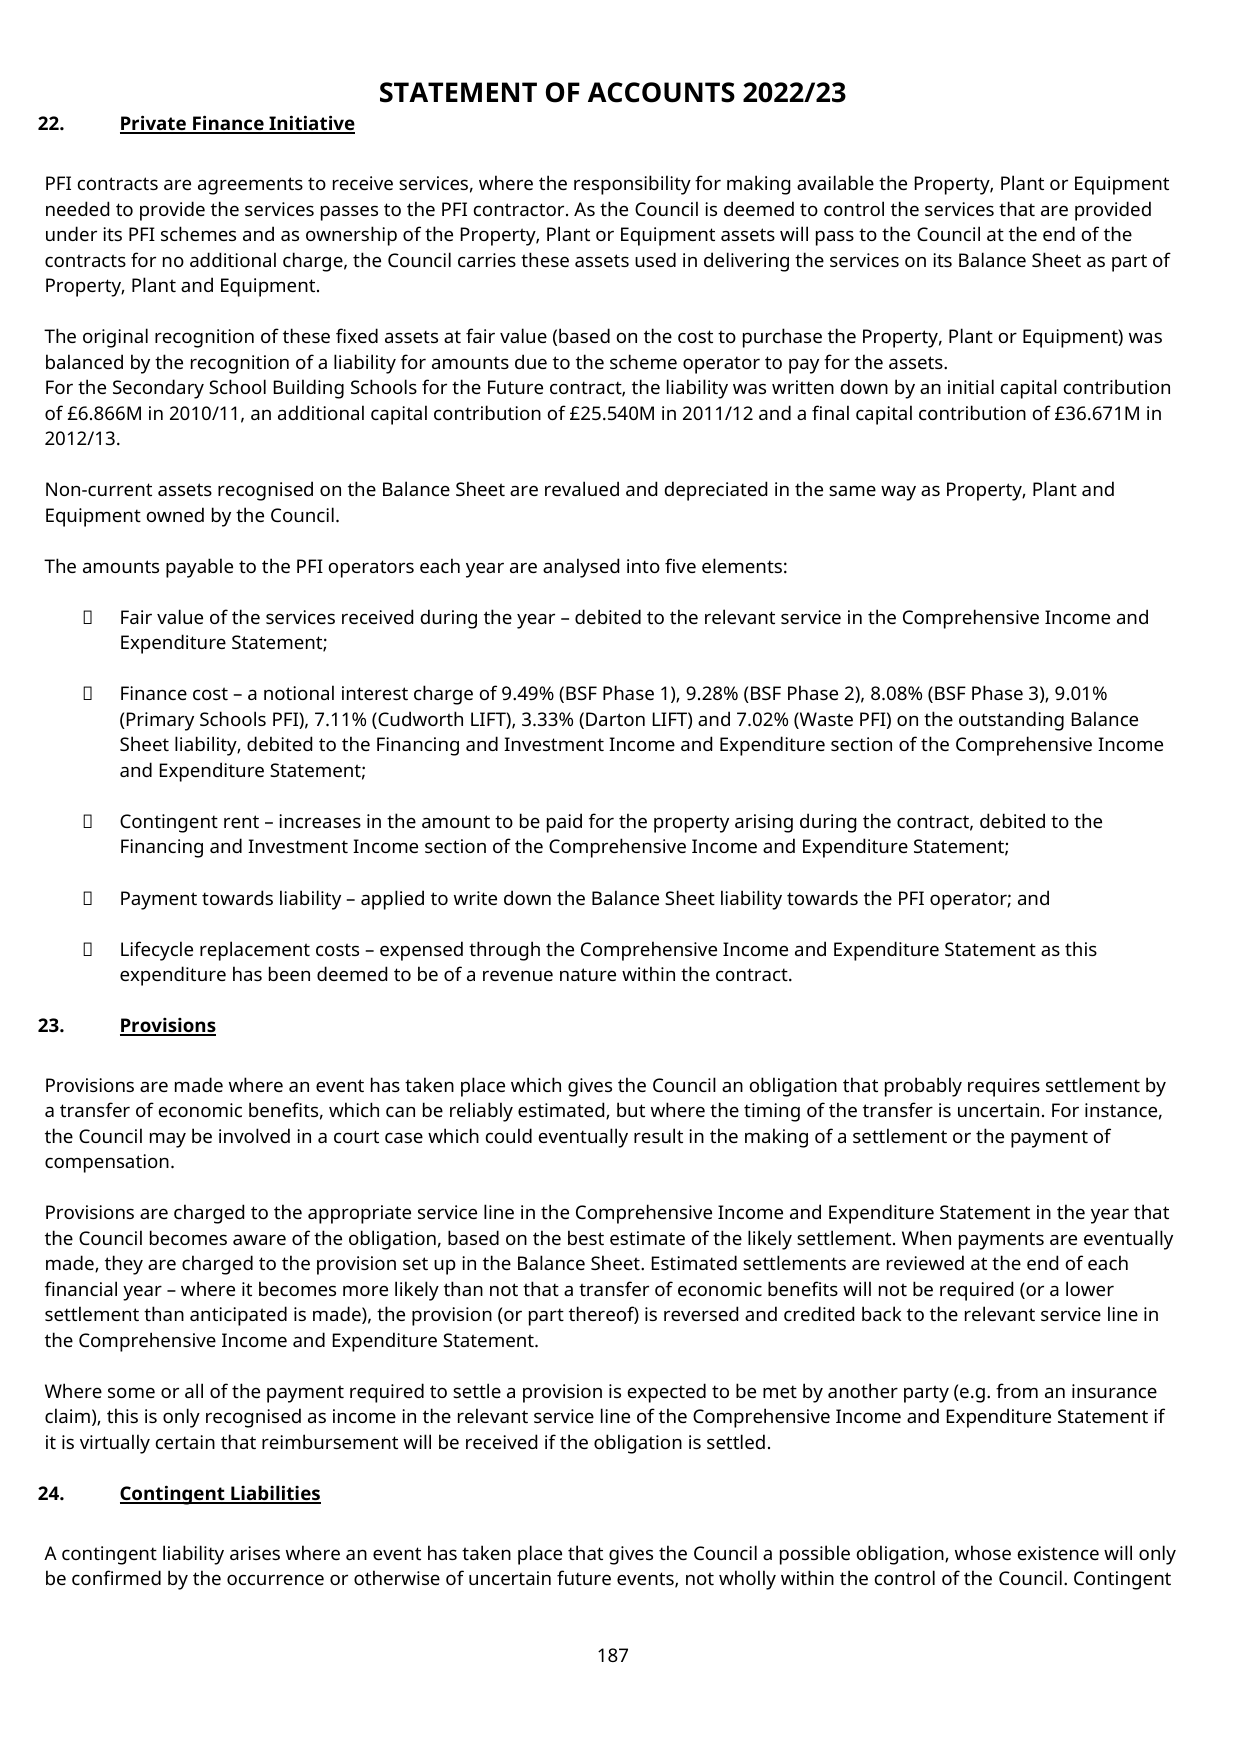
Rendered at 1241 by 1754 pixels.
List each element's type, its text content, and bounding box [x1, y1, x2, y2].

text The original recognition of these fixed assets at fair value (based on the cost to purchase the Property, Plant or Equipment) was balanced by the recognition of a liability for amounts due to the scheme operator to pay for the assets. [44, 323, 1181, 374]
list Finance cost – a notional interest charge of 9.49% (BSF Phase 1), 9.28% (BSF Phase 2), 8.08% (BSF Phase 3), 9.01% (Primary Schools PFI), 7.11% (Cudworth LIFT), 3.33% (Darton LIFT) and 7.02% (Waste PFI) on the outstanding Balance Sheet liability, debited to the Financing and Investment Income and Expenditure section of the Comprehensive Income and Expenditure Statement; [82, 681, 1181, 783]
subtitle 23. Provisions [38, 1012, 1181, 1038]
list Payment towards liability – applied to write down the Balance Sheet liability towards the PFI operator; and [82, 885, 1181, 910]
text For the Secondary School Building Schools for the Future contract, the liability was written down by an initial capital contribution of £6.866M in 2010/11, an additional capital contribution of £25.540M in 2011/12 and a final capital contribution of £36.671M in 2012/13. [44, 374, 1181, 451]
text PFI contracts are agreements to receive services, where the responsibility for making available the Property, Plant or Equipment needed to provide the services passes to the PFI contractor. As the Council is deemed to control the services that are provided under its PFI schemes and as ownership of the Property, Plant or Equipment assets will pass to the Council at the end of the contracts for no additional charge, the Council carries these assets used in delivering the services on its Balance Sheet as part of Property, Plant and Equipment. [44, 170, 1181, 298]
text Provisions are charged to the appropriate service line in the Comprehensive Income and Expenditure Statement in the year that the Council becomes aware of the obligation, based on the best estimate of the likely settlement. When payments are eventually made, they are charged to the provision set up in the Balance Sheet. Estimated settlements are reviewed at the end of each financial year – where it becomes more likely than not that a transfer of economic benefits will not be required (or a lower settlement than anticipated is made), the provision (or part thereof) is reversed and credited back to the relevant service line in the Comprehensive Income and Expenditure Statement. [44, 1200, 1181, 1353]
list Fair value of the services received during the year – debited to the relevant service in the Comprehensive Income and Expenditure Statement; [82, 604, 1181, 655]
list Contingent rent – increases in the amount to be paid for the property arising during the contract, debited to the Financing and Investment Income section of the Comprehensive Income and Expenditure Statement; [82, 808, 1181, 859]
text The amounts payable to the PFI operators each year are analysed into five elements: [44, 553, 1181, 579]
subtitle 22. Private Finance Initiative [38, 111, 1181, 136]
text Provisions are made where an event has taken place which gives the Council an obligation that probably requires settlement by a transfer of economic benefits, which can be reliably estimated, but where the timing of the transfer is uncertain. For instance, the Council may be involved in a court case which could eventually result in the making of a settlement or the payment of compensation. [44, 1072, 1181, 1174]
list Lifecycle replacement costs – expensed through the Comprehensive Income and Expenditure Statement as this expenditure has been deemed to be of a revenue nature within the contract. [82, 936, 1181, 987]
text Non-current assets recognised on the Balance Sheet are revalued and depreciated in the same way as Property, Plant and Equipment owned by the Council. [44, 477, 1181, 528]
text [44, 1540, 1181, 1591]
text Where some or all of the payment required to settle a provision is expected to be met by another party (e.g. from an insurance claim), this is only recognised as income in the relevant service line of the Comprehensive Income and Expenditure Statement if it is virtually certain that reimbursement will be received if the obligation is settled. [44, 1378, 1181, 1455]
subtitle 24. Contingent Liabilities [38, 1480, 1181, 1506]
